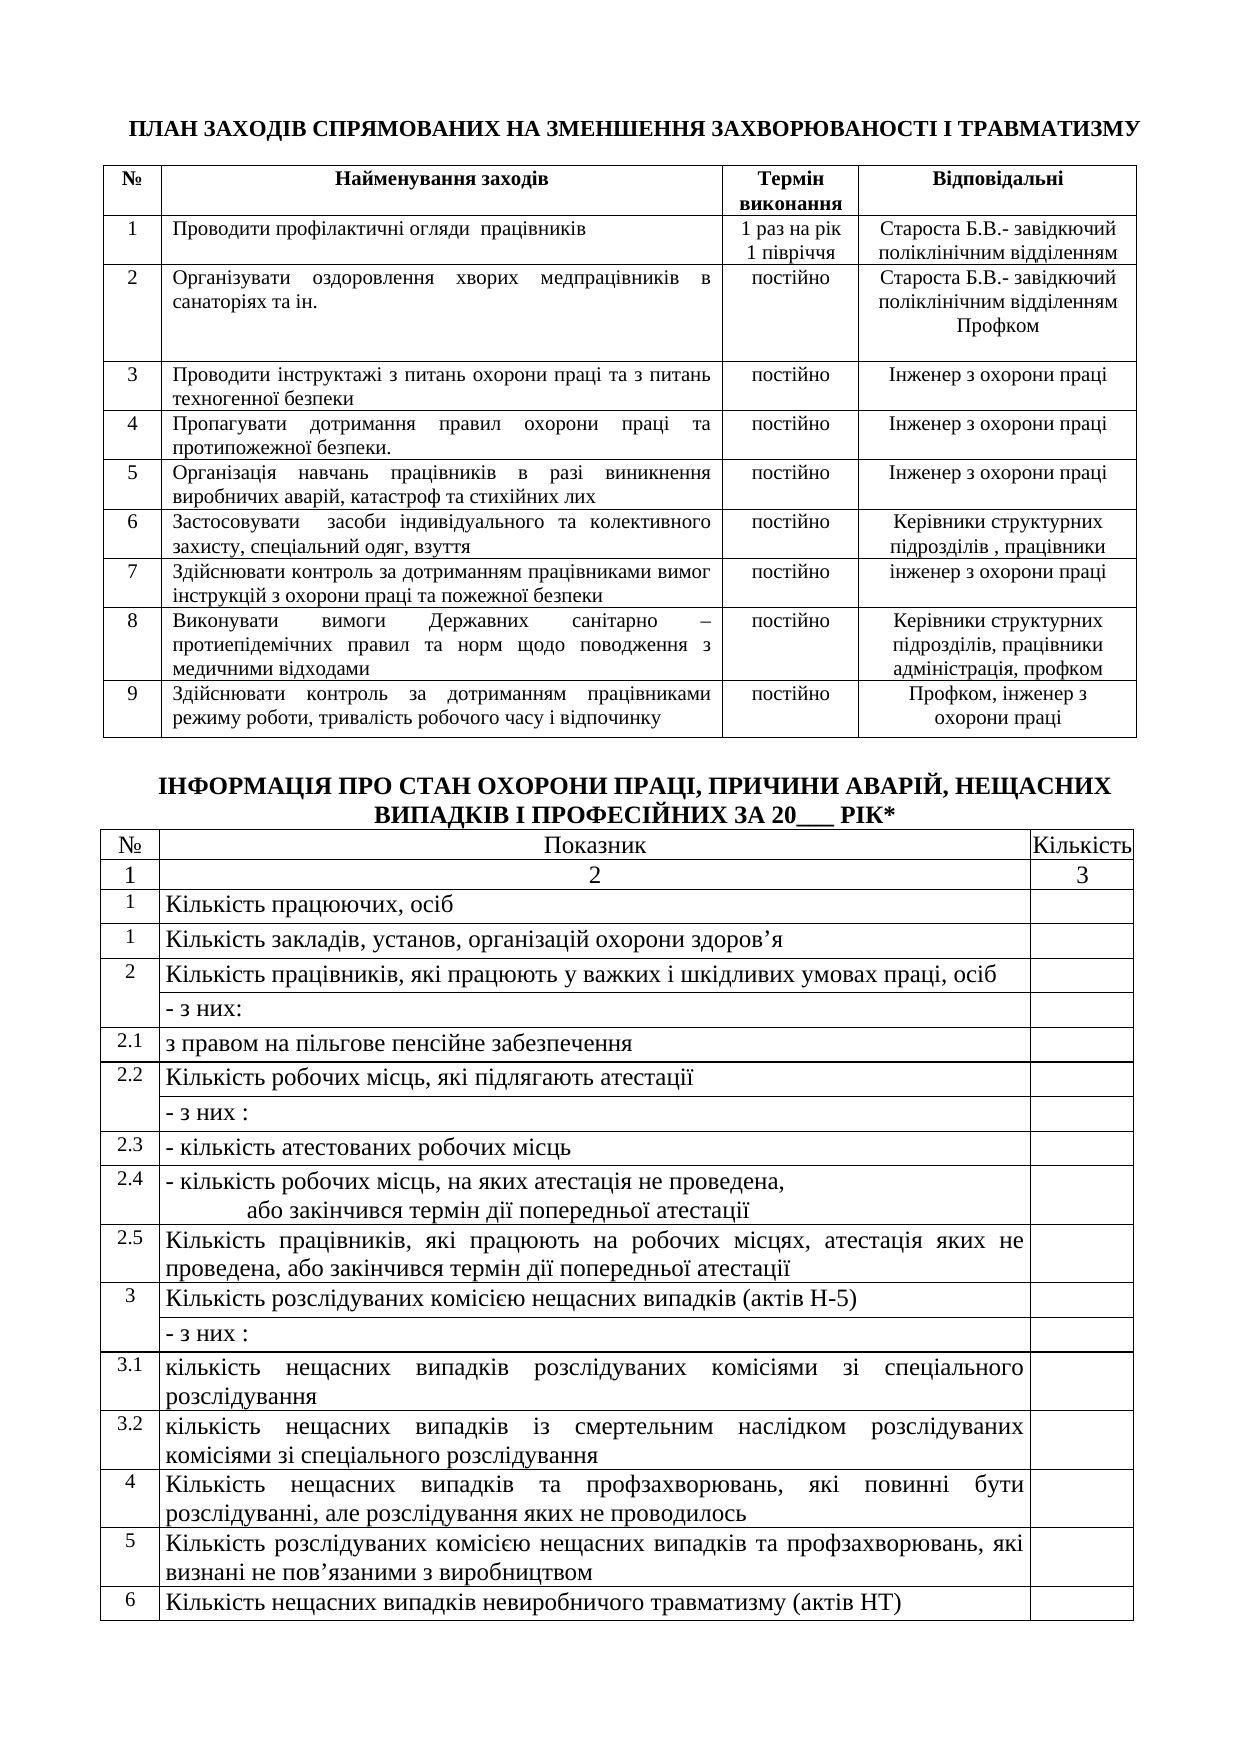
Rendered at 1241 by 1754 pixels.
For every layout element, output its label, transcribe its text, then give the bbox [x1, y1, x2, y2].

table_cell 5 [101, 1528, 159, 1586]
table_cell Організація навчань працівників в разі виникнення виробничих аварій, катастроф та стихійних лих [162, 460, 722, 508]
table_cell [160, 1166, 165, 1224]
table_cell Кількість розслідуваних комісією нещасних випадків (актів Н-5) [160, 1283, 1030, 1317]
table_cell [1031, 1225, 1133, 1282]
table_cell - з них : [160, 1318, 1030, 1351]
table_cell [1128, 1587, 1133, 1620]
table_cell [1128, 959, 1133, 992]
table_cell постійно [723, 460, 858, 508]
table_cell Організувати оздоровлення хворих медпрацівників в санаторіях та ін. [162, 265, 722, 361]
table_cell [1128, 1097, 1133, 1131]
table_cell [1128, 890, 1133, 923]
table_cell постійно [723, 362, 858, 410]
table_cell постійно [723, 559, 858, 607]
table_cell Кількість нещасних випадків невиробничого травматизму (актів НТ) [160, 1587, 1030, 1620]
table_cell 3 [104, 362, 161, 410]
table_cell [1031, 1587, 1036, 1620]
table_cell [1031, 1353, 1133, 1410]
table_cell 7 [104, 559, 161, 607]
table_cell [1031, 1166, 1133, 1224]
table_cell Староста Б.В.- завідкючий поліклінічним відділенням [859, 216, 1136, 264]
table_cell Здійснювати контроль за дотриманням працівниками вимог інструкцій з охорони праці та пожежної безпеки [162, 559, 722, 607]
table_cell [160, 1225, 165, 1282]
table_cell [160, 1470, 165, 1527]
table_cell Кількість робочих місць, які підлягають атестації [160, 1063, 1030, 1096]
table_cell Інженер з охорони праці [859, 460, 1136, 508]
table_cell [1031, 1063, 1036, 1096]
table_cell Кількість працівників, які працюють у важких і шкідливих умовах праці, осіб [160, 959, 1030, 992]
table_cell Староста Б.В.- завідкючий поліклінічним відділенням Профком [859, 265, 1136, 361]
table_cell 2.1 [101, 1028, 159, 1061]
table_cell - з них : [160, 1097, 1030, 1131]
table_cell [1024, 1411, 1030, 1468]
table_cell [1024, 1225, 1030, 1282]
table_header № [104, 166, 161, 214]
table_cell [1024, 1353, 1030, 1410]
table_cell 1 [101, 924, 159, 958]
table_cell 4 [101, 1470, 159, 1527]
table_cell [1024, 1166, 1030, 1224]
table_cell 6 [101, 1587, 159, 1620]
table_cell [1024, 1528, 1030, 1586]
table_cell постійно [723, 681, 858, 737]
table_cell Застосовувати засоби індивідуального та колективного захисту, спеціальний одяг, взуття [162, 510, 722, 558]
table_cell Інженер з охорони праці [859, 362, 1136, 410]
table_cell 1 [101, 890, 159, 923]
table_cell 2.5 [101, 1225, 159, 1282]
table_cell 2.2 [101, 1063, 159, 1131]
subtitle ПЛАН ЗАХОДІВ СПРЯМОВАНИХ НА ЗМЕНШЕННЯ ЗАХВОРЮВАНОСТІ І ТРАВМАТИЗМУ [118, 115, 1152, 141]
table_cell [1031, 890, 1036, 923]
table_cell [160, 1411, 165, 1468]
table_header Термін виконання [723, 166, 858, 214]
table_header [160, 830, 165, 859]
table_cell 2 [101, 959, 159, 1027]
table_cell [1031, 1283, 1036, 1317]
table_cell Кількість закладів, установ, організацій охорони здоров’я [160, 924, 1030, 958]
table_cell [1128, 1283, 1133, 1317]
table_cell з правом на пільгове пенсійне забезпечення [160, 1028, 1030, 1061]
table_cell 5 [104, 460, 161, 508]
table_cell постійно [723, 265, 858, 361]
table_cell 1 раз на рік 1 півріччя [723, 216, 858, 264]
table_cell [1031, 1411, 1133, 1468]
table_cell постійно [723, 608, 858, 680]
table_cell 4 [104, 411, 161, 459]
table_cell Здійснювати контроль за дотриманням працівниками режиму роботи, тривалість робочого часу і відпочинку [162, 681, 722, 737]
table_cell 3.2 [101, 1411, 159, 1468]
table_cell Кількість працюючих, осіб [160, 890, 1030, 923]
table_cell [1128, 1063, 1133, 1096]
table_cell [1031, 993, 1036, 1027]
table_cell [1031, 1470, 1133, 1527]
table_cell [1031, 1028, 1036, 1061]
table_header Найменування заходів [162, 166, 722, 214]
table_cell 9 [104, 681, 161, 737]
table_cell [1031, 959, 1036, 992]
table_cell [1128, 1132, 1133, 1165]
table_cell 6 [104, 510, 161, 558]
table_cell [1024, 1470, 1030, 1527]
table_cell [1031, 1132, 1036, 1165]
table_cell Керівники структурних підрозділів, працівники адміністрація, профком [859, 608, 1136, 680]
table_cell [1128, 993, 1133, 1027]
table_cell Виконувати вимоги Державних санітарно – протиепідемічних правил та норм щодо поводження з медичними відходами [162, 608, 722, 680]
table_cell інженер з охорони праці [859, 559, 1136, 607]
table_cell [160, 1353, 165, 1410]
table_cell Пропагувати дотримання правил охорони праці та протипожежної безпеки. [162, 411, 722, 459]
table_cell [1128, 1028, 1133, 1061]
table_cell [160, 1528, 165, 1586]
table_cell Проводити профілактичні огляди працівників [162, 216, 722, 264]
table_cell - кількість атестованих робочих місць [160, 1132, 1030, 1165]
table_cell Керівники структурних підрозділів , працівники [859, 510, 1136, 558]
table_cell [1031, 924, 1036, 958]
table_cell [1128, 1318, 1133, 1351]
table_cell Інженер з охорони праці [859, 411, 1136, 459]
text ІНФОРМАЦІЯ ПРО СТАН ОХОРОНИ ПРАЦІ, ПРИЧИНИ АВАРІЙ, НЕЩАСНИХ ВИПАДКІВ І ПРОФЕСІЙНИХ ЗА 20___ РІК* [118, 771, 1152, 829]
table_cell Профком, інженер з охорони праці [859, 681, 1136, 737]
table_cell 2 [104, 265, 161, 361]
table_cell [1031, 1528, 1133, 1586]
table_cell 2.4 [101, 1166, 159, 1224]
table_cell [1031, 1097, 1036, 1131]
table_cell 1 [104, 216, 161, 264]
table_cell Проводити інструктажі з питань охорони праці та з питань техногенної безпеки [162, 362, 722, 410]
table_cell 3.1 [101, 1353, 159, 1410]
table_cell 3 [101, 1283, 159, 1351]
table_cell 2.3 [101, 1132, 159, 1165]
table_cell - з них: [160, 993, 1030, 1027]
table_cell [1031, 1318, 1036, 1351]
table_cell 8 [104, 608, 161, 680]
table_cell [1128, 924, 1133, 958]
table_cell постійно [723, 411, 858, 459]
table_cell постійно [723, 510, 858, 558]
table_header Відповідальні [859, 166, 1136, 214]
